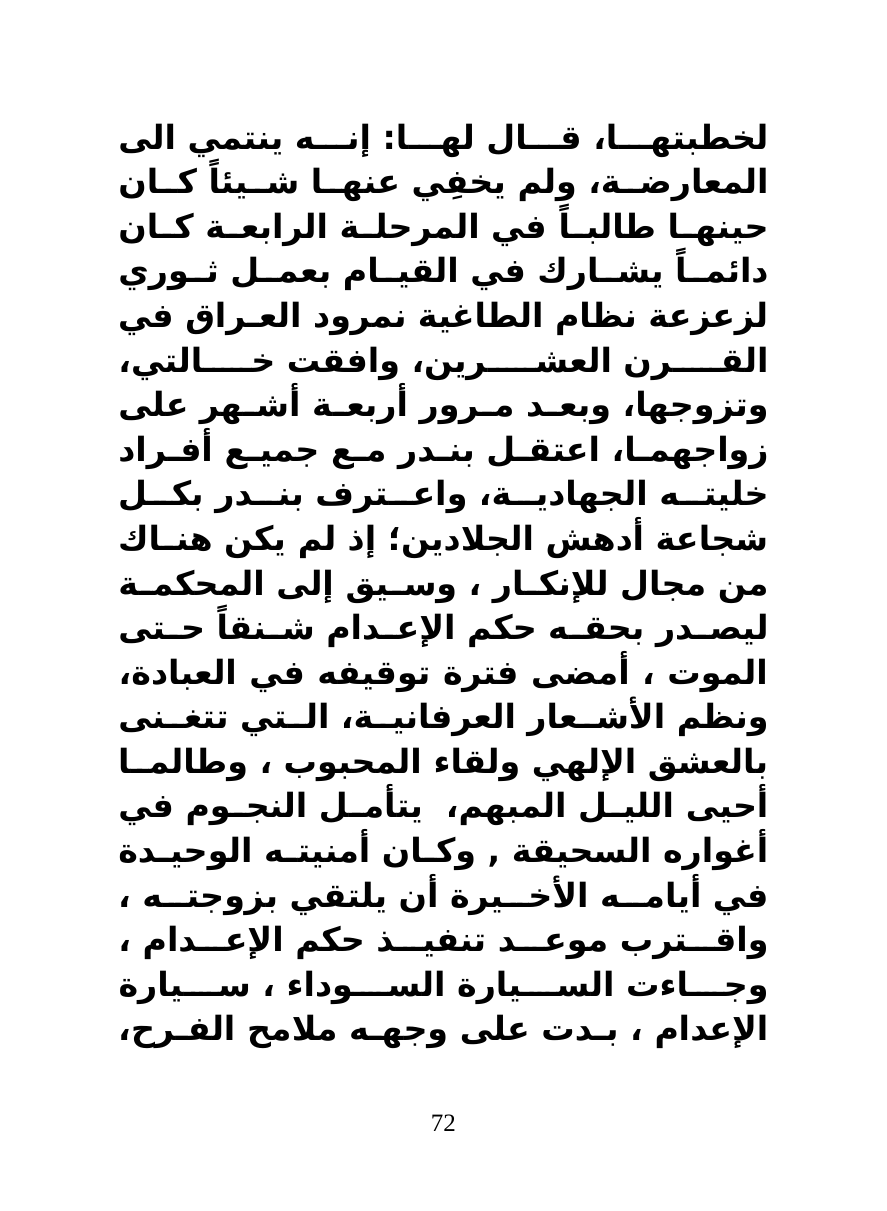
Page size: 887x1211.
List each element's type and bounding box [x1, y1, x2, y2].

text [118, 118, 768, 1049]
